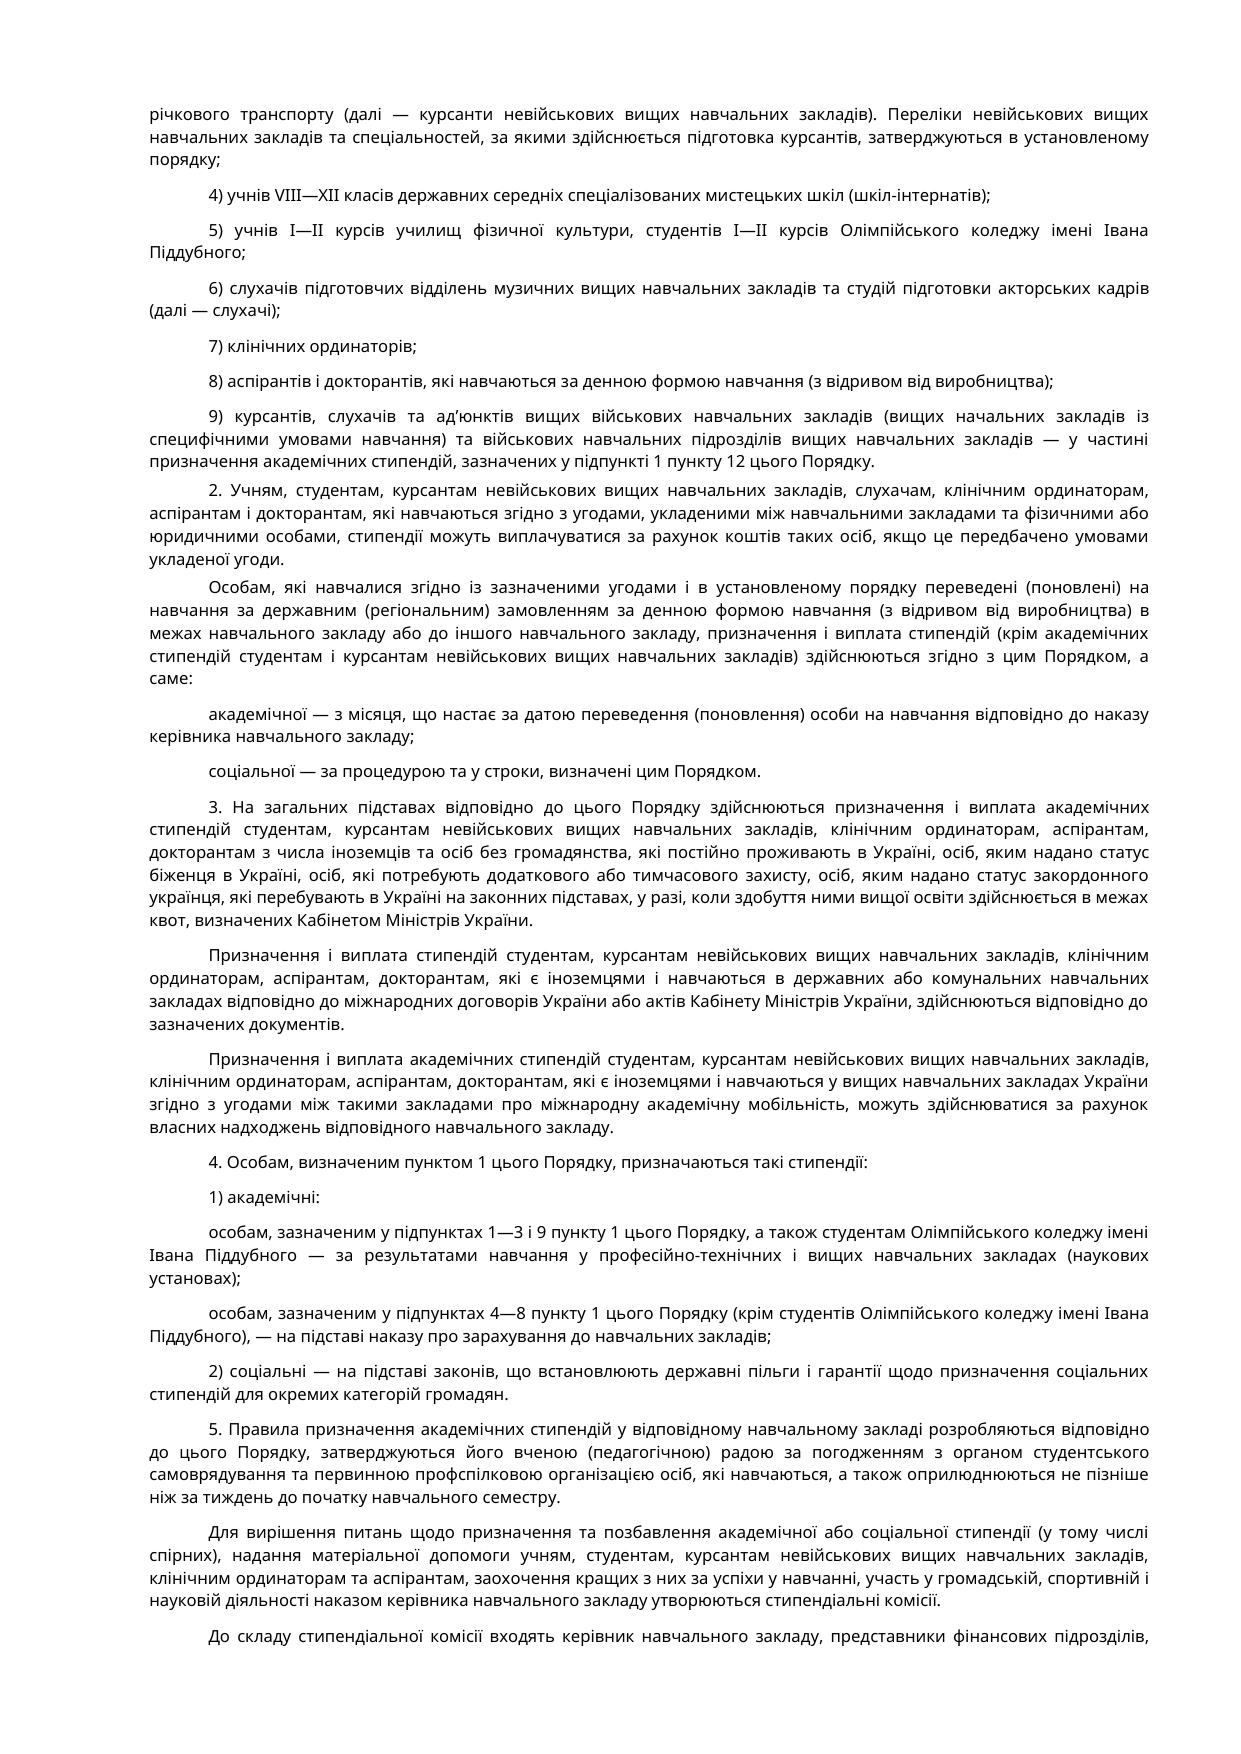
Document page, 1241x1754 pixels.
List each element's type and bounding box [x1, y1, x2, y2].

table_header [148, 89, 1152, 1648]
